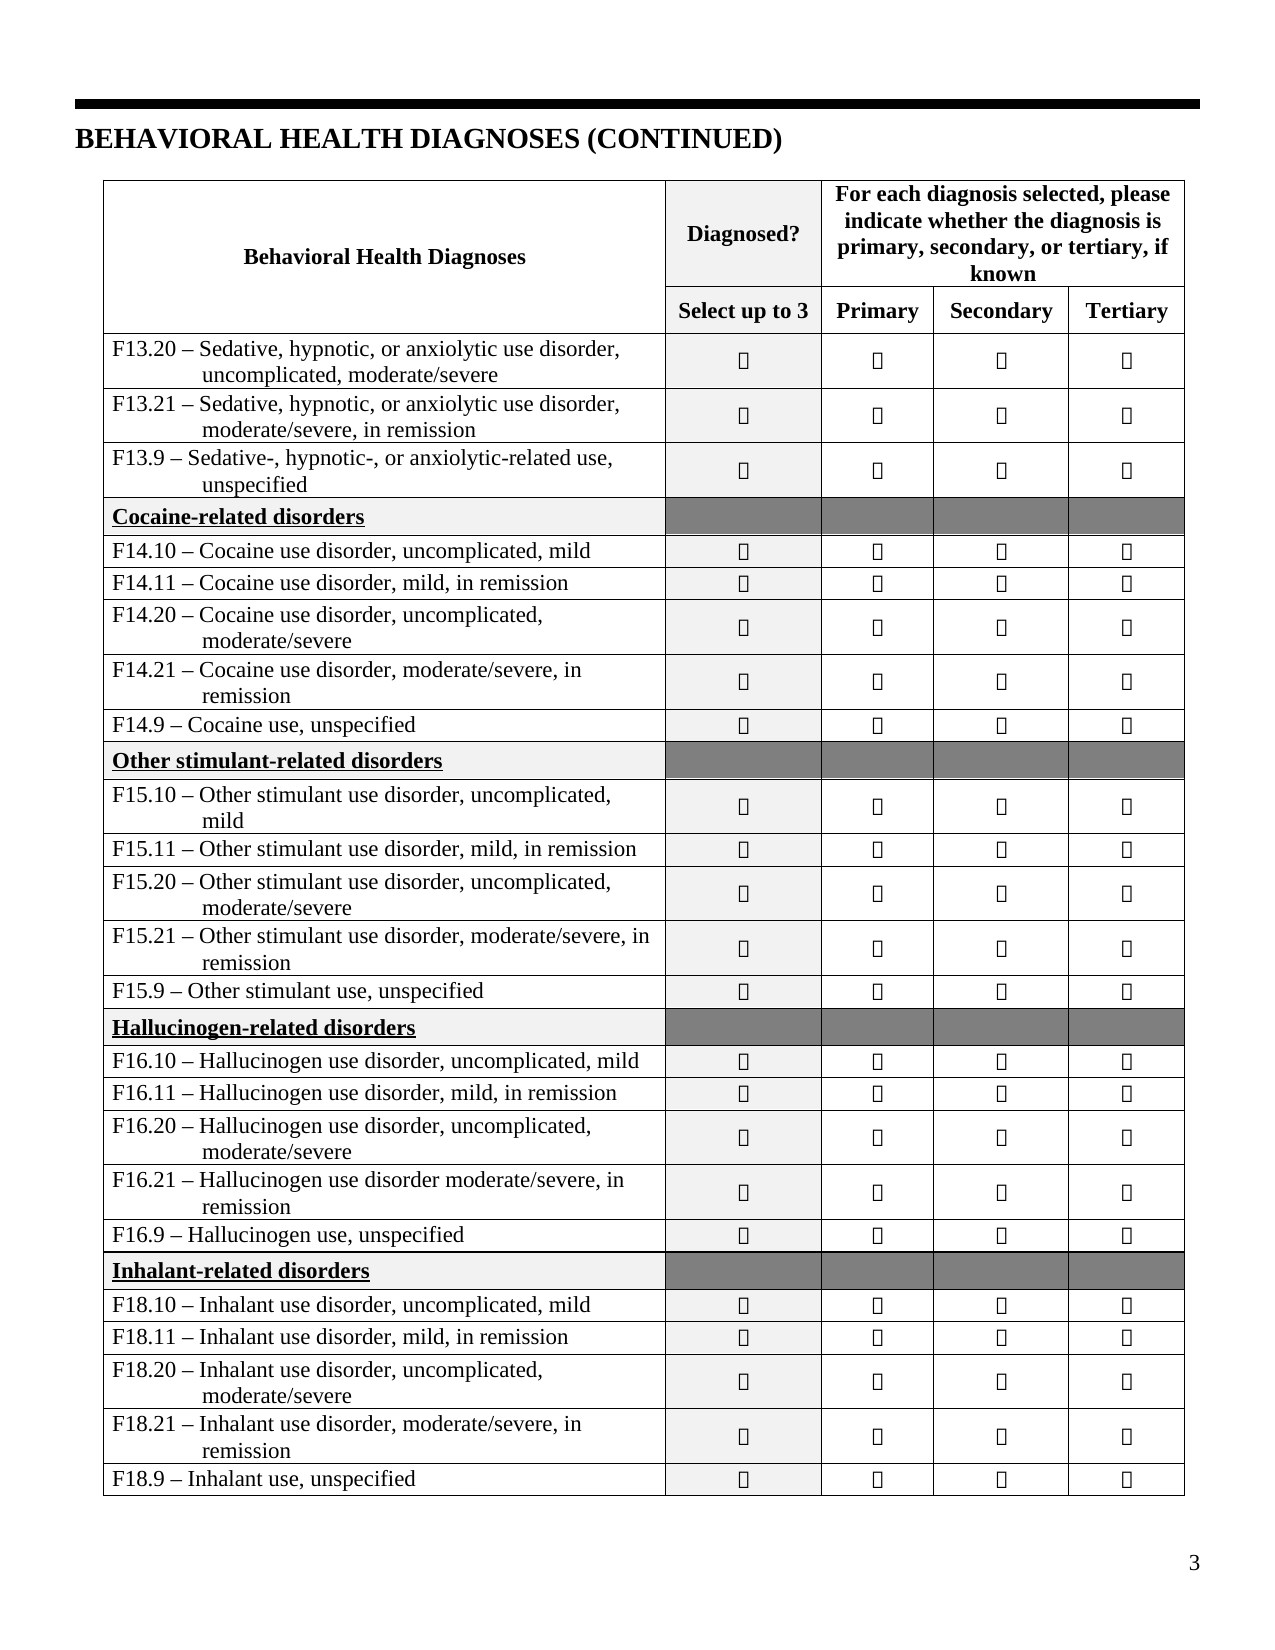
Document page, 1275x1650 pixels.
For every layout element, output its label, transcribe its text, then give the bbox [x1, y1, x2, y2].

table_cell  [666, 568, 821, 599]
table_cell F15.9 – Other stimulant use, unspecified [104, 976, 665, 1007]
table_cell F18.21 – Inhalant use disorder, moderate/severe, in remission [104, 1409, 665, 1463]
table_cell F13.20 – Sedative, hypnotic, or anxiolytic use disorder, uncomplicated, moderate/severe [104, 334, 665, 387]
table_cell  [822, 1078, 933, 1109]
table_cell F18.10 – Inhalant use disorder, uncomplicated, mild [104, 1290, 665, 1321]
table_cell F16.21 – Hallucinogen use disorder moderate/severe, in remission [104, 1165, 665, 1219]
table_cell  [1069, 443, 1184, 497]
table_cell  [666, 921, 821, 975]
table_cell  [1069, 1078, 1184, 1109]
table_cell  [822, 443, 933, 497]
table_cell Primary [822, 287, 933, 333]
table_cell  [822, 1409, 933, 1463]
table_cell [1069, 498, 1184, 534]
table_cell [934, 498, 1068, 534]
table_cell  [666, 976, 821, 1007]
subtitle BEHAVIORAL HEALTH DIAGNOSES (CONTINUED) [75, 109, 1200, 154]
table_cell  [1069, 1046, 1184, 1077]
table_cell  [934, 1355, 1068, 1408]
table_cell F16.11 – Hallucinogen use disorder, mild, in remission [104, 1078, 665, 1109]
table_cell  [666, 1464, 821, 1495]
table_cell  [666, 443, 821, 497]
table_cell  [822, 1290, 933, 1321]
table_cell  [1069, 780, 1184, 833]
table_cell  [822, 710, 933, 741]
table_cell  [1069, 334, 1184, 387]
table_cell F18.9 – Inhalant use, unspecified [104, 1464, 665, 1495]
table_cell  [934, 1111, 1068, 1164]
table_cell [934, 742, 1068, 778]
table_cell  [822, 867, 933, 920]
table_cell  [666, 1078, 821, 1109]
table_cell Secondary [934, 287, 1068, 333]
table_cell  [1069, 655, 1184, 709]
table_cell Other stimulant-related disorders [104, 742, 665, 778]
table_cell  [822, 334, 933, 387]
table_cell  [1069, 1409, 1184, 1463]
table_cell  [822, 921, 933, 975]
table_cell  [934, 710, 1068, 741]
table_cell  [1069, 1355, 1184, 1408]
table_cell F15.10 – Other stimulant use disorder, uncomplicated, mild [104, 780, 665, 833]
table_cell  [934, 1165, 1068, 1219]
table_cell  [666, 710, 821, 741]
table_cell  [666, 600, 821, 654]
table_cell  [822, 1322, 933, 1353]
table_cell  [822, 536, 933, 567]
table_header Diagnosed? [666, 181, 821, 286]
table_cell Select up to 3 [666, 287, 821, 333]
table_cell [666, 1253, 821, 1289]
table_cell Tertiary [1069, 287, 1184, 333]
table_cell F15.21 – Other stimulant use disorder, moderate/severe, in remission [104, 921, 665, 975]
table_cell  [934, 867, 1068, 920]
table_cell  [822, 568, 933, 599]
table_cell Hallucinogen-related disorders [104, 1009, 665, 1045]
table_cell  [822, 1165, 933, 1219]
table_cell  [666, 536, 821, 567]
table_cell  [1069, 976, 1184, 1007]
table_cell  [1069, 1290, 1184, 1321]
table_cell  [666, 1220, 821, 1251]
table_cell  [666, 1111, 821, 1164]
table_cell  [1069, 568, 1184, 599]
table_cell [666, 1009, 821, 1045]
table_cell F14.21 – Cocaine use disorder, moderate/severe, in remission [104, 655, 665, 709]
table_cell  [1069, 710, 1184, 741]
table_cell  [1069, 1220, 1184, 1251]
table_cell  [934, 780, 1068, 833]
table_cell [934, 1253, 1068, 1289]
table_cell  [822, 389, 933, 442]
table_cell F15.20 – Other stimulant use disorder, uncomplicated, moderate/severe [104, 867, 665, 920]
table_cell  [1069, 1165, 1184, 1219]
table_cell  [934, 1078, 1068, 1109]
table_cell  [934, 568, 1068, 599]
table_cell  [666, 1290, 821, 1321]
table_cell  [666, 1409, 821, 1463]
table_cell F15.11 – Other stimulant use disorder, mild, in remission [104, 834, 665, 866]
table_header For each diagnosis selected, please indicate whether the diagnosis is primary, secondary, or tertiary, if known [822, 181, 1184, 286]
table_cell [822, 742, 933, 778]
table_cell [1069, 742, 1184, 778]
table_cell  [934, 1409, 1068, 1463]
table_cell  [934, 1464, 1068, 1495]
table_cell  [934, 443, 1068, 497]
table_cell [1069, 1253, 1184, 1289]
table_cell  [1069, 1322, 1184, 1353]
table_cell F13.9 – Sedative-, hypnotic-, or anxiolytic-related use, unspecified [104, 443, 665, 497]
table_cell  [1069, 921, 1184, 975]
table_cell  [1069, 536, 1184, 567]
table_cell F14.20 – Cocaine use disorder, uncomplicated, moderate/severe [104, 600, 665, 654]
table_cell  [934, 834, 1068, 866]
table_cell  [1069, 1111, 1184, 1164]
table_cell  [822, 1355, 933, 1408]
table_cell  [934, 921, 1068, 975]
table_cell  [1069, 1464, 1184, 1495]
table_cell F18.11 – Inhalant use disorder, mild, in remission [104, 1322, 665, 1353]
table_cell  [822, 1220, 933, 1251]
table_cell  [666, 334, 821, 387]
table_cell  [934, 536, 1068, 567]
table_cell  [934, 1046, 1068, 1077]
table_cell  [666, 867, 821, 920]
table_cell F14.10 – Cocaine use disorder, uncomplicated, mild [104, 536, 665, 567]
table_cell  [822, 780, 933, 833]
table_cell  [1069, 389, 1184, 442]
table_cell  [934, 1290, 1068, 1321]
table_cell  [666, 1046, 821, 1077]
table_cell  [1069, 834, 1184, 866]
table_cell  [666, 1355, 821, 1408]
table_cell  [1069, 867, 1184, 920]
table_cell  [934, 976, 1068, 1007]
table_cell  [934, 655, 1068, 709]
table_cell [822, 1253, 933, 1289]
table_cell Cocaine-related disorders [104, 498, 665, 534]
table_cell  [934, 1220, 1068, 1251]
table_cell  [934, 389, 1068, 442]
table_cell  [666, 655, 821, 709]
table_cell F14.11 – Cocaine use disorder, mild, in remission [104, 568, 665, 599]
table_cell  [666, 834, 821, 866]
table_cell  [822, 976, 933, 1007]
table_cell  [822, 1111, 933, 1164]
table_cell  [822, 834, 933, 866]
table_cell  [666, 1165, 821, 1219]
table_cell F13.21 – Sedative, hypnotic, or anxiolytic use disorder, moderate/severe, in remission [104, 389, 665, 442]
table_cell  [822, 1464, 933, 1495]
table_cell [1069, 1009, 1184, 1045]
table_cell  [822, 600, 933, 654]
table_cell F16.20 – Hallucinogen use disorder, uncomplicated, moderate/severe [104, 1111, 665, 1164]
table_cell  [934, 334, 1068, 387]
table_cell Inhalant-related disorders [104, 1253, 665, 1289]
table_cell F14.9 – Cocaine use, unspecified [104, 710, 665, 741]
table_cell  [822, 655, 933, 709]
table_cell [666, 498, 821, 534]
table_header Behavioral Health Diagnoses [104, 181, 665, 333]
table_cell F16.10 – Hallucinogen use disorder, uncomplicated, mild [104, 1046, 665, 1077]
table_cell  [666, 1322, 821, 1353]
table_cell [822, 1009, 933, 1045]
table_cell [822, 498, 933, 534]
table_cell [934, 1009, 1068, 1045]
table_cell  [822, 1046, 933, 1077]
table_cell  [934, 600, 1068, 654]
table_cell  [666, 389, 821, 442]
table_cell F18.20 – Inhalant use disorder, uncomplicated, moderate/severe [104, 1355, 665, 1408]
table_cell [666, 742, 821, 778]
table_cell  [666, 780, 821, 833]
table_cell  [934, 1322, 1068, 1353]
table_cell F16.9 – Hallucinogen use, unspecified [104, 1220, 665, 1251]
table_cell  [1069, 600, 1184, 654]
